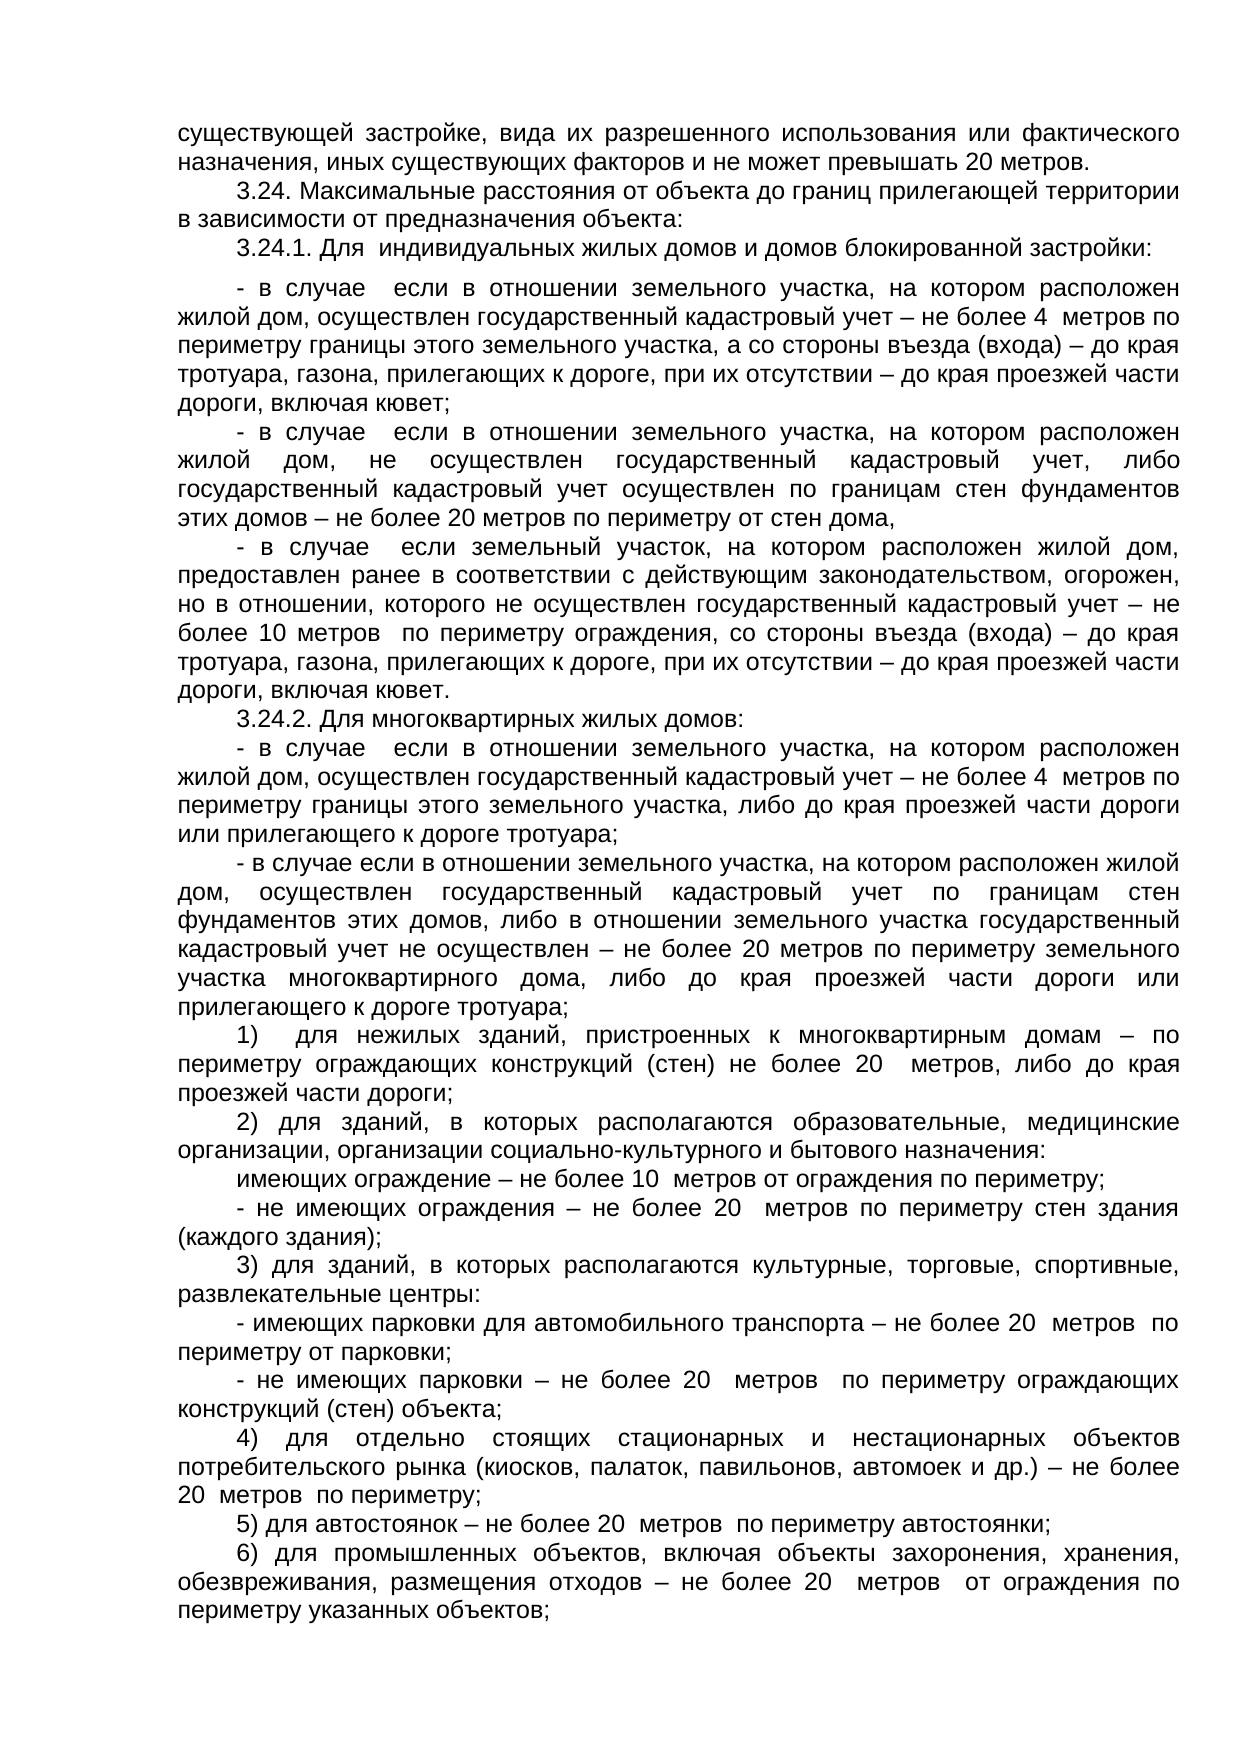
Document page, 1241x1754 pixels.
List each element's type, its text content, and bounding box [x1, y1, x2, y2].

text - в случае если земельный участок, на котором расположен жилой дом, предоставлен ранее в соответствии с действующим законодательством, огорожен, но в отношении, которого не осуществлен государственный кадастровый учет – не более 10 метров по периметру ограждения, со стороны въезда (входа) – до края тротуара, газона, прилегающих к дороге, при их отсутствии – до края проезжей части дороги, включая кювет. [177, 532, 1181, 704]
text - не имеющих парковки – не более 20 метров по периметру ограждающих конструкций (стен) объекта; [177, 1365, 1181, 1423]
text имеющих ограждение – не более 10 метров от ограждения по периметру; [177, 1164, 1181, 1193]
text 3) для зданий, в которых располагаются культурные, торговые, спортивные, развлекательные центры: [177, 1250, 1181, 1308]
text 3.24.1. Для индивидуальных жилых домов и домов блокированной застройки: [177, 233, 1181, 262]
text 3.24.2. Для многоквартирных жилых домов: [177, 704, 1181, 733]
text - в случае если в отношении земельного участка, на котором расположен жилой дом, осуществлен государственный кадастровый учет по границам стен фундаментов этих домов, либо в отношении земельного участка государственный кадастровый учет не осуществлен – не более 20 метров по периметру земельного участка многоквартирного дома, либо до края проезжей части дороги или прилегающего к дороге тротуара; [177, 848, 1181, 1020]
text - не имеющих ограждения – не более 20 метров по периметру стен здания (каждого здания); [177, 1193, 1181, 1250]
text 1) для нежилых зданий, пристроенных к многоквартирным домам – по периметру ограждающих конструкций (стен) не более 20 метров, либо до края проезжей части дороги; [177, 1020, 1181, 1107]
text - в случае если в отношении земельного участка, на котором расположен жилой дом, не осуществлен государственный кадастровый учет, либо государственный кадастровый учет осуществлен по границам стен фундаментов этих домов – не более 20 метров по периметру от стен дома, [177, 417, 1181, 532]
text 5) для автостоянок – не более 20 метров по периметру автостоянки; [177, 1509, 1181, 1538]
text - в случае если в отношении земельного участка, на котором расположен жилой дом, осуществлен государственный кадастровый учет – не более 4 метров по периметру границы этого земельного участка, а со стороны въезда (входа) – до края тротуара, газона, прилегающих к дороге, при их отсутствии – до края проезжей части дороги, включая кювет; [177, 273, 1181, 417]
text 6) для промышленных объектов, включая объекты захоронения, хранения, обезвреживания, размещения отходов – не более 20 метров от ограждения по периметру указанных объектов; [177, 1538, 1181, 1624]
text - имеющих парковки для автомобильного транспорта – не более 20 метров по периметру от парковки; [177, 1308, 1181, 1365]
text 3.24. Максимальные расстояния от объекта до границ прилегающей территории в зависимости от предназначения объекта: [177, 176, 1181, 233]
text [177, 118, 1181, 176]
text - в случае если в отношении земельного участка, на котором расположен жилой дом, осуществлен государственный кадастровый учет – не более 4 метров по периметру границы этого земельного участка, либо до края проезжей части дороги или прилегающего к дороге тротуара; [177, 733, 1181, 848]
text 4) для отдельно стоящих стационарных и нестационарных объектов потребительского рынка (киосков, палаток, павильонов, автомоек и др.) – не более 20 метров по периметру; [177, 1423, 1181, 1509]
text 2) для зданий, в которых располагаются образовательные, медицинские организации, организации социально-культурного и бытового назначения: [177, 1107, 1181, 1164]
